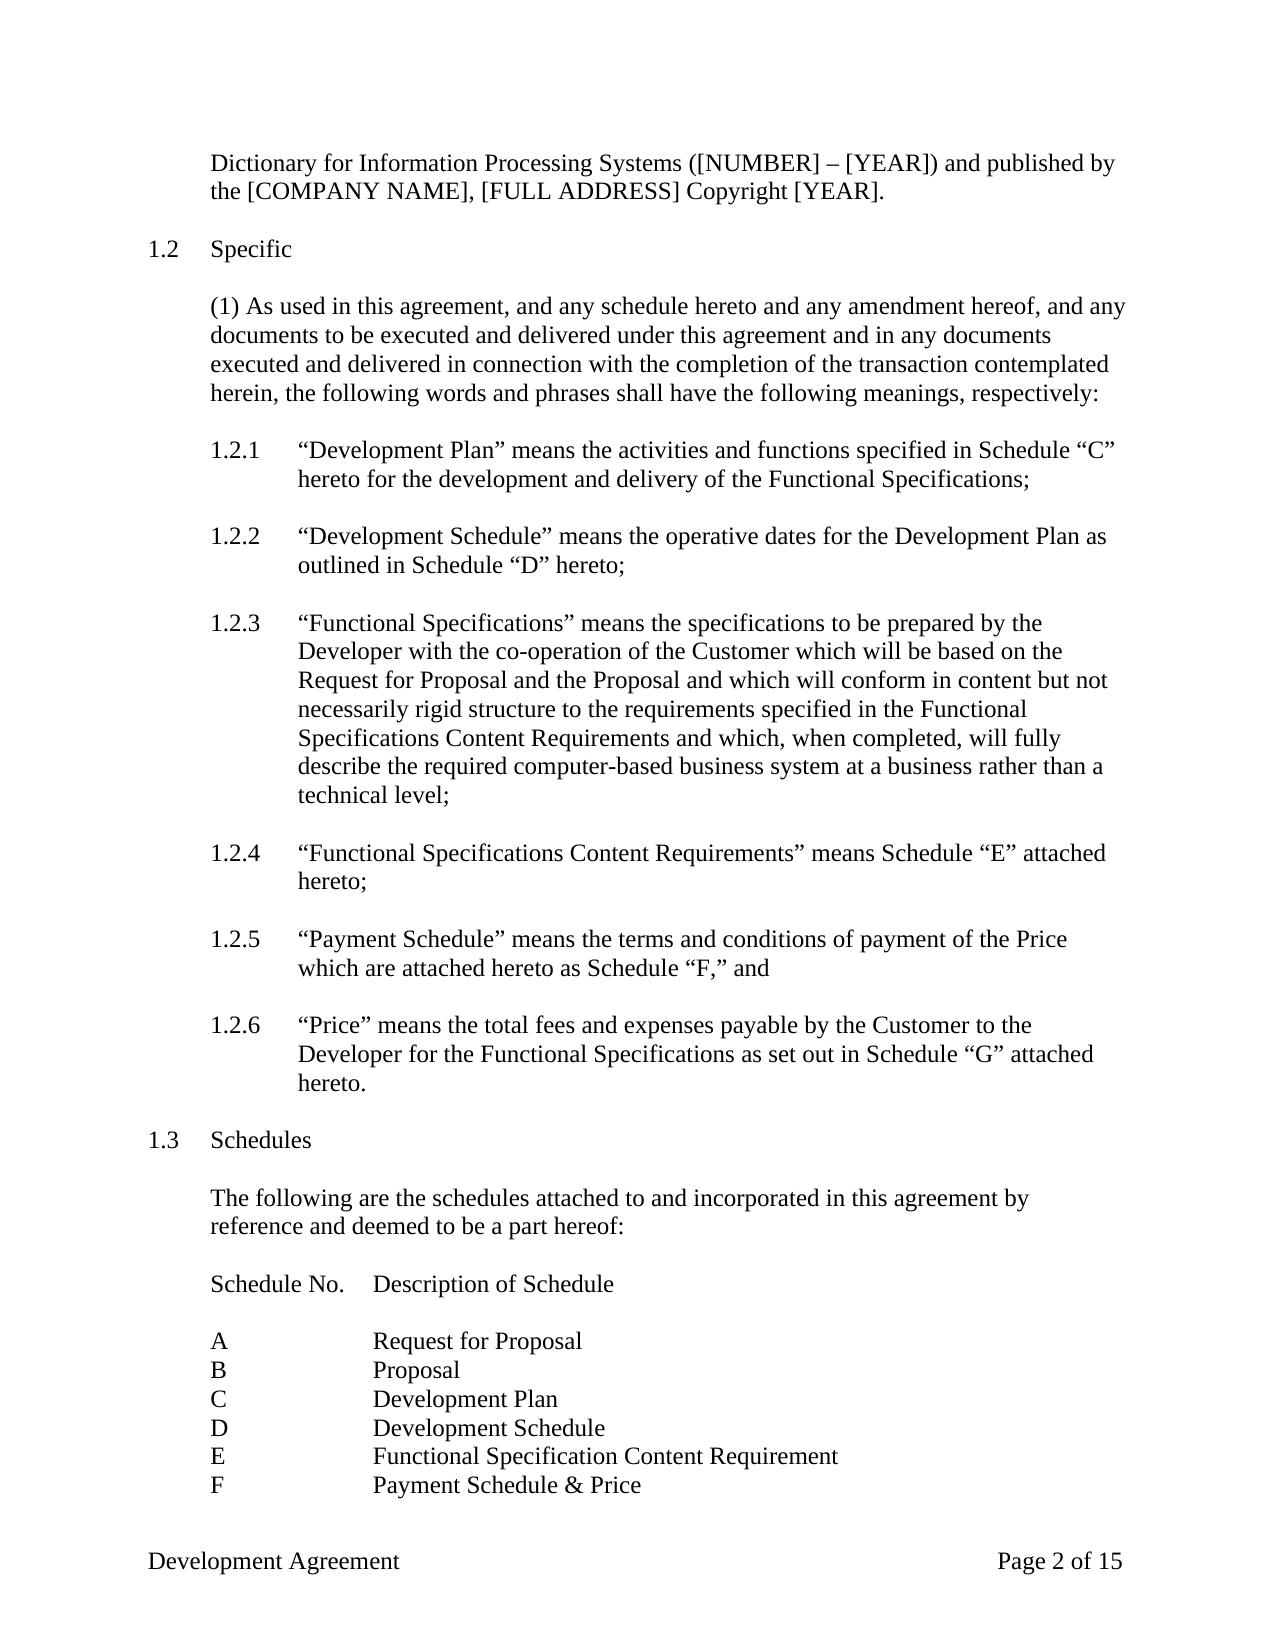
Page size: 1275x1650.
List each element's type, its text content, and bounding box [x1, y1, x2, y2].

text F Payment Schedule & Price [210, 1470, 1127, 1499]
text 1.2.3 “Functional Specifications” means the specifications to be prepared by the Developer with the co-operation of the Customer which will be based on the Request for Proposal and the Proposal and which will conform in content but not necessarily rigid structure to the requirements specified in the Functional Specifications Content Requirements and which, when completed, will fully describe the required computer-based business system at a business rather than a technical level; [210, 608, 1127, 809]
text D Development Schedule [210, 1413, 1127, 1441]
text 1.2.5 “Payment Schedule” means the terms and conditions of payment of the Price which are attached hereto as Schedule “F,” and [210, 924, 1127, 981]
text 1.3 Schedules The following are the schedules attached to and incorporated in this agreement by reference and deemed to be a part hereof: [148, 1125, 1127, 1240]
text 1.2 Specific [148, 234, 1127, 291]
text 1.2.1 “Development Plan” means the activities and functions specified in Schedule “C” hereto for the development and delivery of the Functional Specifications; [210, 435, 1127, 493]
text B Proposal [210, 1355, 1127, 1384]
text E Functional Specification Content Requirement [210, 1441, 1127, 1470]
text (1) As used in this agreement, and any schedule hereto and any amendment hereof, and any documents to be executed and delivered under this agreement and in any documents executed and delivered in connection with the completion of the transaction contemplated herein, the following words and phrases shall have the following meanings, respectively: [210, 291, 1127, 406]
text Schedule No. Description of Schedule [210, 1269, 1127, 1298]
text C Development Plan [210, 1384, 1127, 1413]
text A Request for Proposal [210, 1326, 1127, 1355]
text 1.2.2 “Development Schedule” means the operative dates for the Development Plan as outlined in Schedule “D” hereto; [210, 521, 1127, 579]
text 1.2.6 “Price” means the total fees and expenses payable by the Customer to the Developer for the Functional Specifications as set out in Schedule “G” attached hereto. [210, 1010, 1127, 1096]
text 1.2.4 “Functional Specifications Content Requirements” means Schedule “E” attached hereto; [210, 838, 1127, 895]
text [148, 148, 1127, 205]
